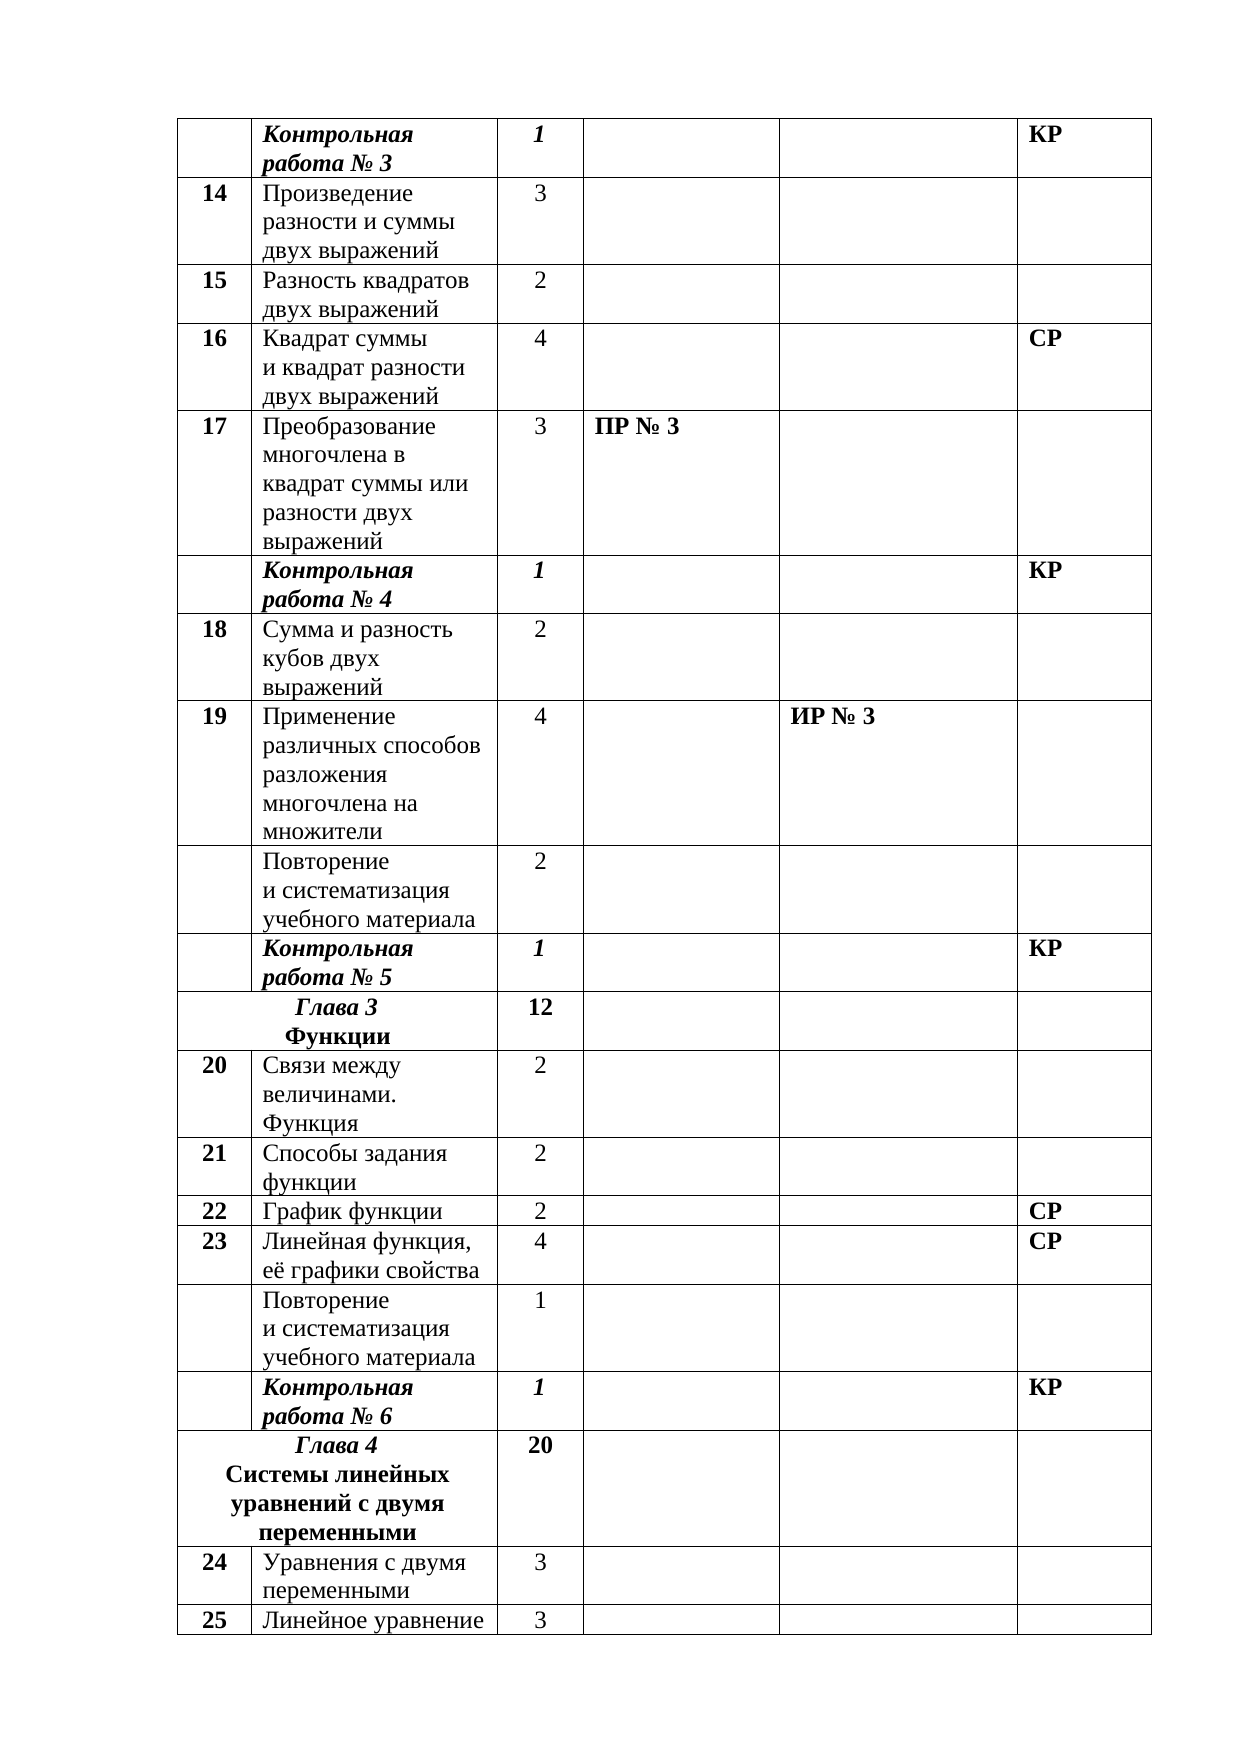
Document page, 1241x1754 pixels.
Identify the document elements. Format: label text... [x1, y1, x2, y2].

table_cell 18 [178, 614, 251, 700]
table_cell [780, 1226, 1017, 1284]
table_cell Контрольная работа № 4 [252, 556, 497, 613]
table_cell 3 [498, 1605, 583, 1634]
table_cell 14 [178, 178, 251, 264]
table_cell Контрольная работа № 3 [252, 119, 497, 177]
table_cell [178, 934, 251, 991]
table_cell [584, 1605, 779, 1634]
table_cell [1018, 178, 1151, 264]
table_cell [1018, 846, 1151, 932]
table_cell 3 [498, 411, 583, 554]
table_cell 20 [498, 1431, 583, 1546]
table_cell 2 [498, 846, 583, 932]
table_cell 1 [498, 934, 583, 991]
table_cell [780, 1372, 1017, 1429]
table_cell [584, 178, 779, 264]
table_cell Повторение и систематизация учебного материала [252, 1285, 497, 1371]
table_cell [584, 119, 779, 177]
table_cell [1018, 1138, 1151, 1195]
table_cell [780, 1285, 1017, 1371]
table_cell Применение различных способов разложения многочлена на множители [252, 701, 497, 845]
table_cell [780, 992, 1017, 1049]
table_cell Контрольная работа № 6 [252, 1372, 497, 1429]
table_cell Уравнения с двумя переменными [252, 1547, 497, 1604]
table_cell Способы задания функции [252, 1138, 497, 1195]
table_cell Связи между величинами. Функция [252, 1051, 497, 1137]
table_cell [780, 1547, 1017, 1604]
table_cell Глава 3 Функции [178, 992, 497, 1049]
table_cell [780, 324, 1017, 410]
table_cell [584, 324, 779, 410]
table_cell 3 [498, 1547, 583, 1604]
table_cell Глава 4 Системы линейных уравнений с двумя переменными [178, 1431, 497, 1546]
table_cell 1 [498, 1285, 583, 1371]
table_cell 25 [178, 1605, 251, 1634]
table_cell [178, 846, 251, 932]
table_cell [584, 934, 779, 991]
table_cell 2 [498, 265, 583, 322]
table_cell 17 [178, 411, 251, 554]
table_cell [1018, 1285, 1151, 1371]
table_cell [780, 411, 1017, 554]
table_cell 24 [178, 1547, 251, 1604]
table_cell [1018, 1547, 1151, 1604]
table_cell [780, 265, 1017, 322]
table_cell [1018, 1605, 1151, 1634]
table_cell [1018, 701, 1151, 845]
table_cell 2 [498, 1051, 583, 1137]
table_cell 1 [498, 119, 583, 177]
table_cell 2 [498, 1196, 583, 1225]
table_cell 3 [498, 178, 583, 264]
table_cell [178, 1372, 251, 1429]
table_cell [584, 1196, 779, 1225]
table_cell 4 [498, 324, 583, 410]
table_cell Произведение разности и суммы двух выражений [252, 178, 497, 264]
table_cell 22 [178, 1196, 251, 1225]
table_cell Контрольная работа № 5 [252, 934, 497, 991]
table_cell [584, 265, 779, 322]
table_cell [780, 119, 1017, 177]
table_cell ПР № 3 [584, 411, 779, 554]
table_cell КР [1018, 119, 1151, 177]
table_cell Повторение и систематизация учебного материала [252, 846, 497, 932]
table_cell [1018, 265, 1151, 322]
table_cell КР [1018, 934, 1151, 991]
table_cell [584, 1138, 779, 1195]
table_cell [780, 556, 1017, 613]
table_cell [780, 1196, 1017, 1225]
table_cell [584, 1285, 779, 1371]
table_cell График функции [252, 1196, 497, 1225]
table_cell [1018, 411, 1151, 554]
table_cell 16 [178, 324, 251, 410]
table_cell КР [1018, 556, 1151, 613]
table_cell КР [1018, 1372, 1151, 1429]
table_cell СР [1018, 1226, 1151, 1284]
table_cell [1018, 614, 1151, 700]
table_cell [584, 701, 779, 845]
table_cell 2 [498, 1138, 583, 1195]
table_cell 15 [178, 265, 251, 322]
table_cell СР [1018, 1196, 1151, 1225]
table_cell 2 [498, 614, 583, 700]
table_cell 21 [178, 1138, 251, 1195]
table_cell [584, 1372, 779, 1429]
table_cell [252, 1605, 497, 1634]
table_cell [178, 1285, 251, 1371]
table_cell 23 [178, 1226, 251, 1284]
table_cell [584, 1051, 779, 1137]
table_cell [584, 992, 779, 1049]
table_cell [780, 614, 1017, 700]
table_cell 20 [178, 1051, 251, 1137]
table_cell [780, 1605, 1017, 1634]
table_cell [1018, 1431, 1151, 1546]
table_cell [178, 556, 251, 613]
table_cell [584, 614, 779, 700]
table_cell 19 [178, 701, 251, 845]
table_cell [780, 1138, 1017, 1195]
table_cell [1018, 1051, 1151, 1137]
table_cell 12 [498, 992, 583, 1049]
table_cell [780, 1431, 1017, 1546]
table_cell 4 [498, 701, 583, 845]
table_cell [584, 1226, 779, 1284]
table_cell Преобразование многочлена в квадрат суммы или разности двух выражений [252, 411, 497, 554]
table_cell [584, 846, 779, 932]
table_cell Квадрат суммы и квадрат разности двух выражений [252, 324, 497, 410]
table_cell [780, 846, 1017, 932]
table_cell ИР № 3 [780, 701, 1017, 845]
table_cell [178, 119, 251, 177]
table_cell 4 [498, 1226, 583, 1284]
table_cell [780, 934, 1017, 991]
table_cell [780, 1051, 1017, 1137]
table_cell [584, 1431, 779, 1546]
table_cell [1018, 992, 1151, 1049]
table_cell СР [1018, 324, 1151, 410]
table_cell 1 [498, 1372, 583, 1429]
table_cell [584, 1547, 779, 1604]
table_cell Разность квадратов двух выражений [252, 265, 497, 322]
table_cell Сумма и разность кубов двух выражений [252, 614, 497, 700]
table_cell 1 [498, 556, 583, 613]
table_cell Линейная функция, её графики свойства [252, 1226, 497, 1284]
table_cell [584, 556, 779, 613]
table_cell [780, 178, 1017, 264]
